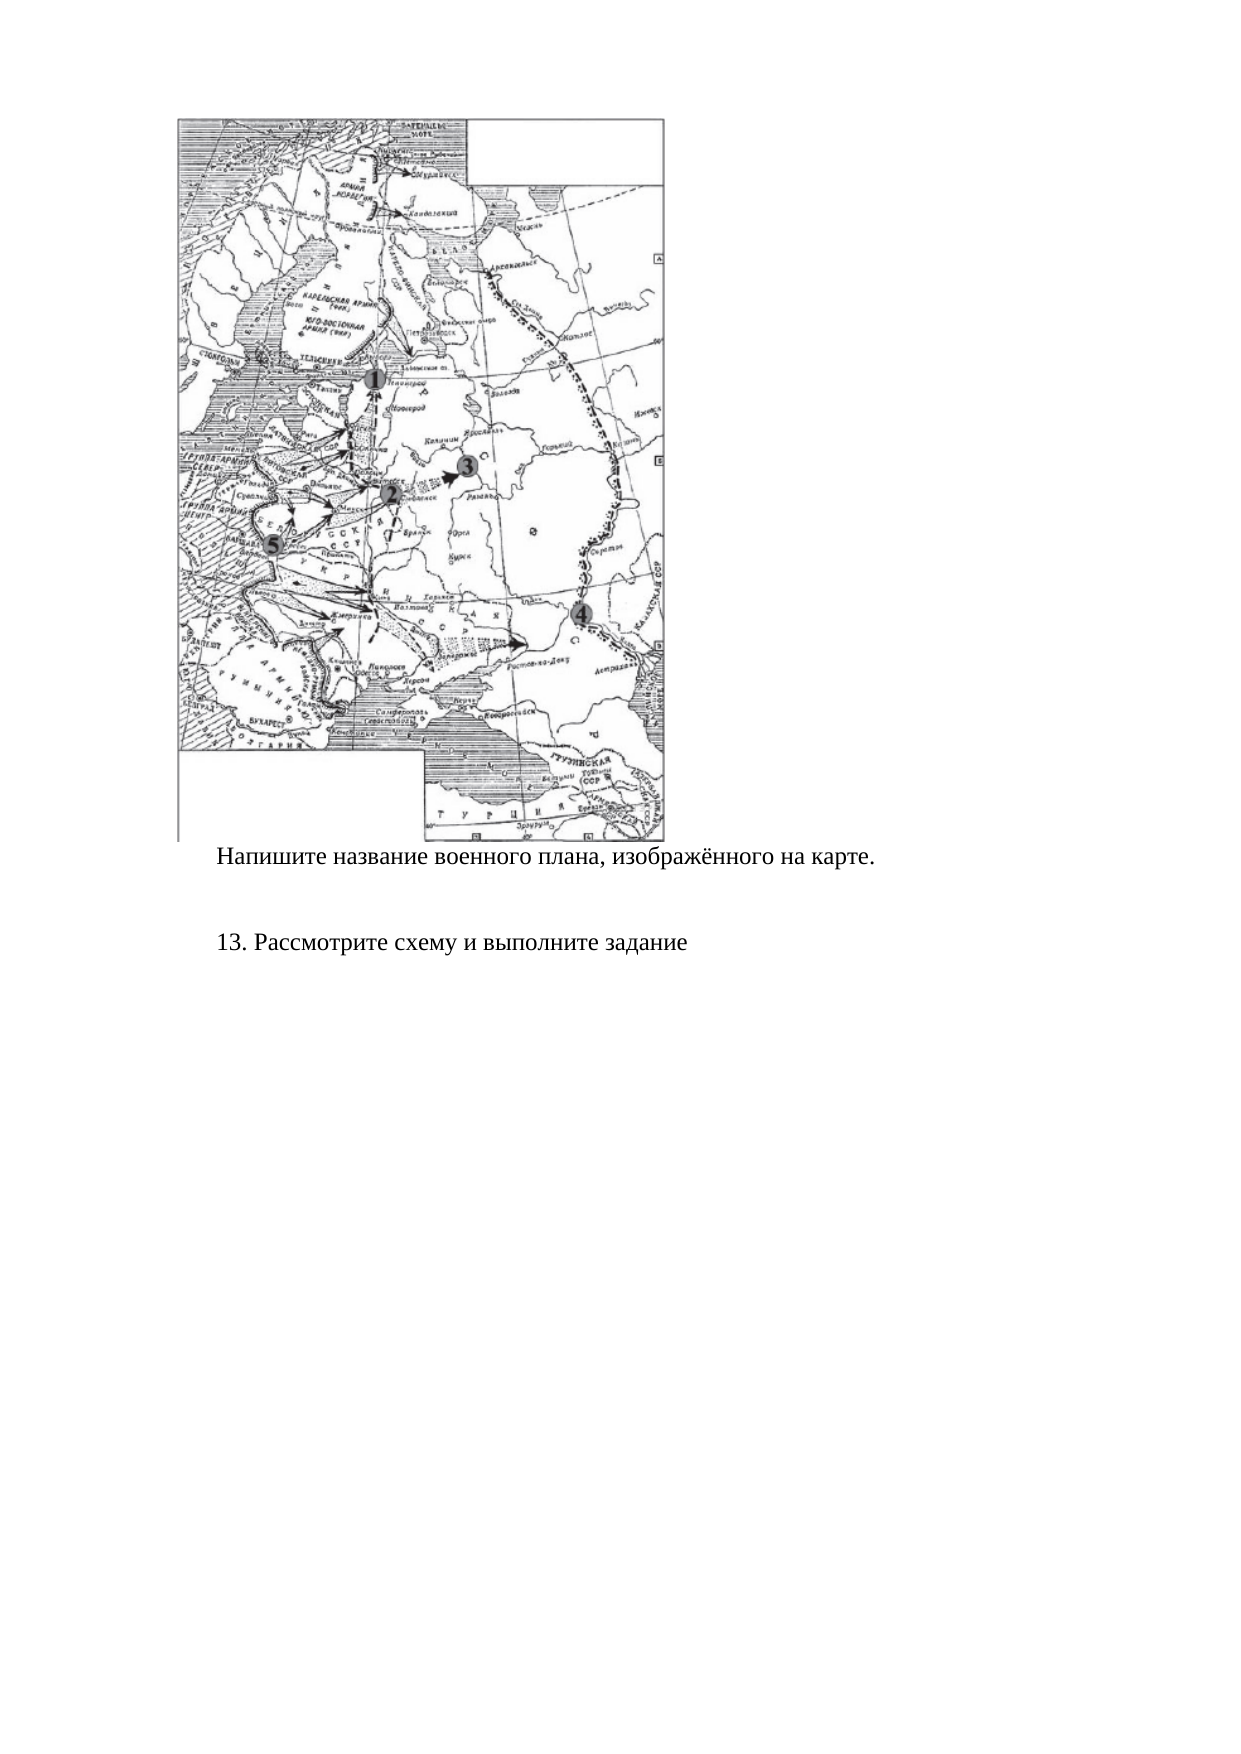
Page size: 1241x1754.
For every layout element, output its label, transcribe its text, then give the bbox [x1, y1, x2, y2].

text 13. Рассмотрите схему и выполните задание [177, 927, 1152, 956]
text Напишите название военного плана, изображённого на карте. [177, 841, 1152, 870]
picture [177, 118, 665, 842]
